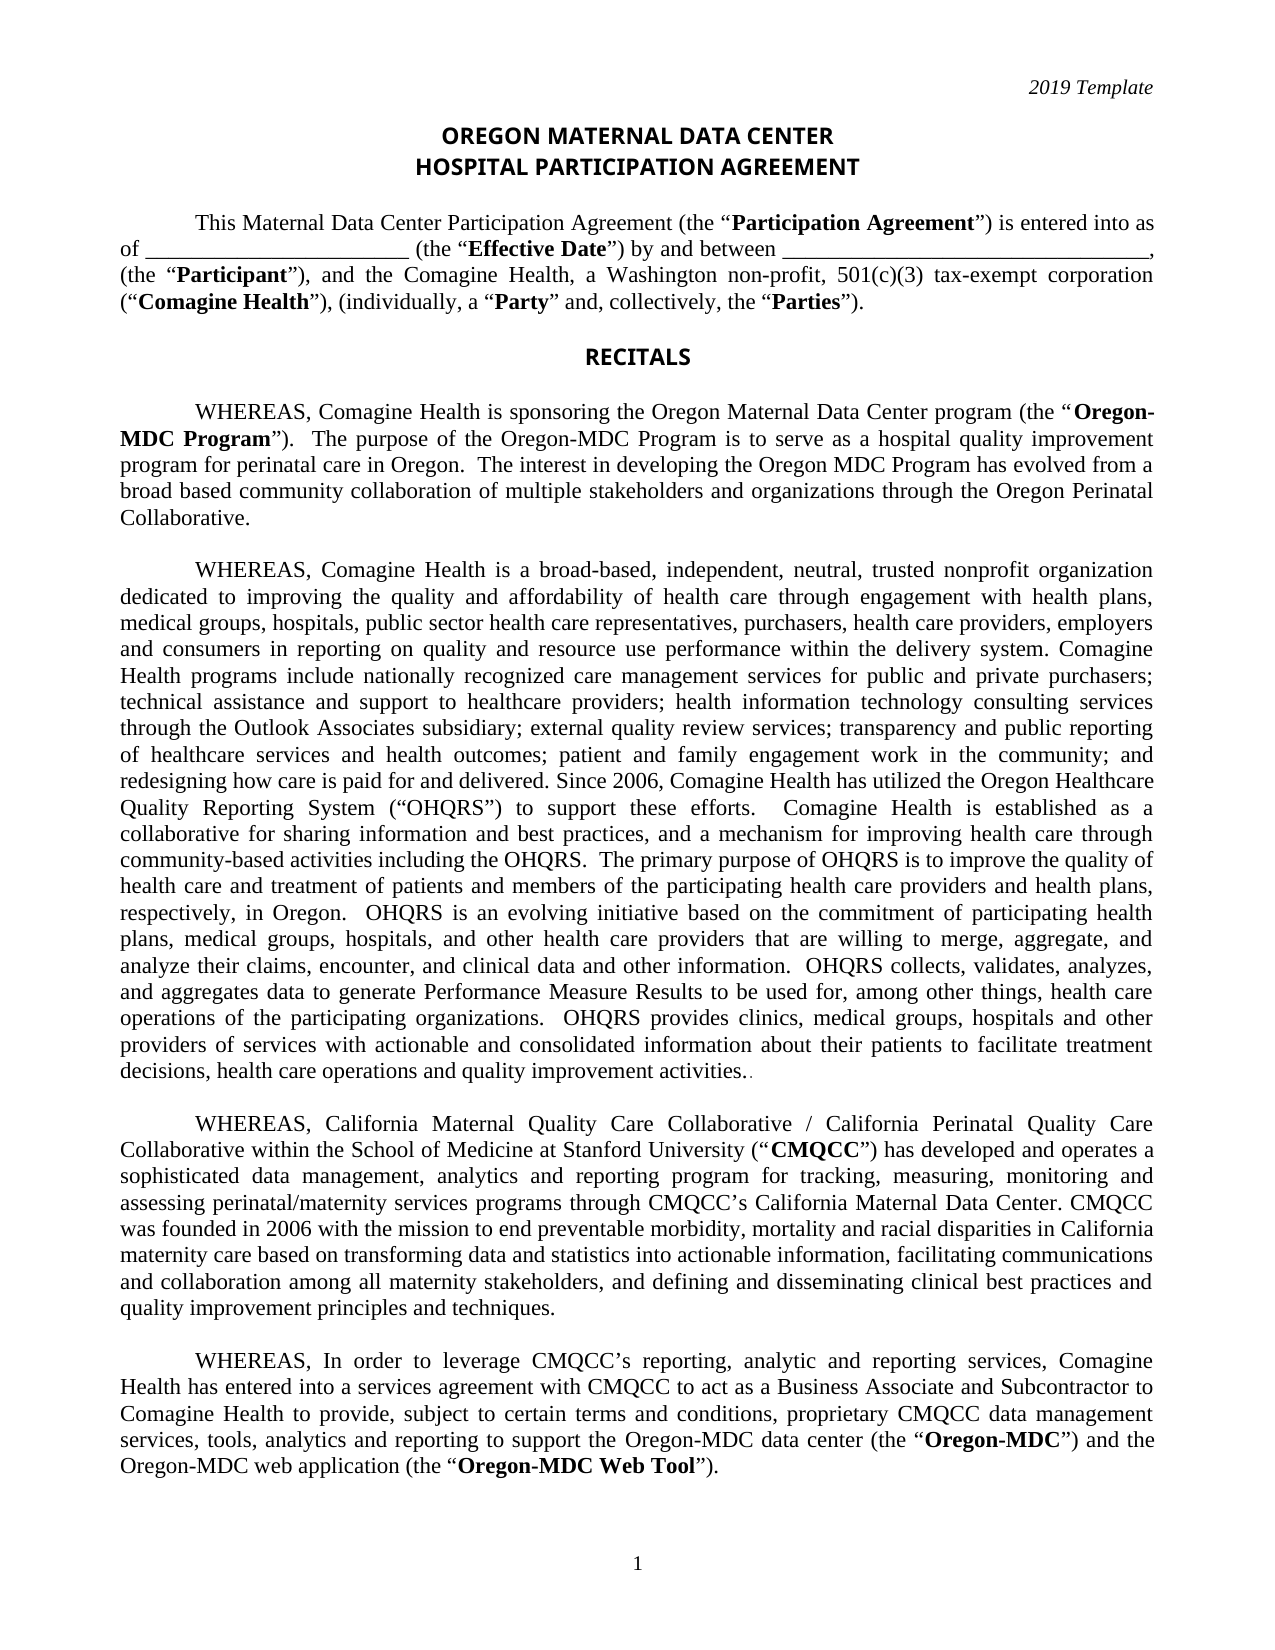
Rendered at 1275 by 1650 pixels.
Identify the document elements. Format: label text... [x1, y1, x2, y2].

text WHEREAS, Comagine Health is sponsoring the Oregon Maternal Data Center program (the “Oregon-MDC Program”). The purpose of the Oregon-MDC Program is to serve as a hospital quality improvement program for perinatal care in Oregon. The interest in developing the Oregon MDC Program has evolved from a broad based community collaboration of multiple stakeholders and organizations through the Oregon Perinatal Collaborative. [120, 398, 1155, 530]
text Oregon Maternal Data Center [120, 120, 1155, 151]
text WHEREAS, Comagine Health is a broad-based, independent, neutral, trusted nonprofit organization dedicated to improving the quality and affordability of health care through engagement with health plans, medical groups, hospitals, public sector health care representatives, purchasers, health care providers, employers and consumers in reporting on quality and resource use performance within the delivery system. Comagine Health programs include nationally recognized care management services for public and private purchasers; technical assistance and support to healthcare providers; health information technology consulting services through the Outlook Associates subsidiary; external quality review services; transparency and public reporting of healthcare services and health outcomes; patient and family engagement work in the community; and redesigning how care is paid for and delivered. Since 2006, Comagine Health has utilized the Oregon Healthcare Quality Reporting System (“OHQRS”) to support these efforts. Comagine Health is established as a collaborative for sharing information and best practices, and a mechanism for improving health care through community-based activities including the OHQRS. The primary purpose of OHQRS is to improve the quality of health care and treatment of patients and members of the participating health care providers and health plans, respectively, in Oregon. OHQRS is an evolving initiative based on the commitment of participating health plans, medical groups, hospitals, and other health care providers that are willing to merge, aggregate, and analyze their claims, encounter, and clinical data and other information. OHQRS collects, validates, analyzes, and aggregates data to generate Performance Measure Results to be used for, among other things, health care operations of the participating organizations. OHQRS provides clinics, medical groups, hospitals and other providers of services with actionable and consolidated information about their patients to facilitate treatment decisions, health care operations and quality improvement activities.. [120, 767, 1155, 1083]
text WHEREAS, In order to leverage CMQCC’s reporting, analytic and reporting services, Comagine Health has entered into a services agreement with CMQCC to act as a Business Associate and Subcontractor to Comagine Health to provide, subject to certain terms and conditions, proprietary CMQCC data management services, tools, analytics and reporting to support the Oregon-MDC data center (the “Oregon-MDC”) and the Oregon-MDC web application (the “Oregon-MDC Web Tool”). [120, 1347, 1155, 1479]
text Recitals [120, 341, 1155, 372]
text WHEREAS, Comagine Health is a broad-based, independent, neutral, trusted nonprofit organization dedicated to improving the quality and affordability of health care through engagement with health plans, medical groups, hospitals, public sector health care representatives, purchasers, health care providers, employers and consumers in reporting on quality and resource use performance within the delivery system. Comagine Health programs include nationally recognized care management services for public and private purchasers; technical assistance and support to healthcare providers; health information technology consulting services through the Outlook Associates subsidiary; external quality review services; transparency and public reporting of healthcare services and health outcomes; patient and family engagement work in the community; and redesigning how care is paid for and delivered. Since 2006, Comagine Health has utilized the Oregon Healthcare Quality Reporting System (“OHQRS”) to support these efforts. Comagine Health is established as a collaborative for sharing information and best practices, and a mechanism for improving health care through community-based activities including the OHQRS. The primary purpose of OHQRS is to improve the quality of health care and treatment of patients and members of the participating health care providers and health plans, respectively, in Oregon. OHQRS is an evolving initiative based on the commitment of participating health plans, medical groups, hospitals, and other health care providers that are willing to merge, aggregate, and analyze their claims, encounter, and clinical data and other information. OHQRS collects, validates, analyzes, and aggregates data to generate Performance Measure Results to be used for, among other things, health care operations of the participating organizations. OHQRS provides clinics, medical groups, hospitals and other providers of services with actionable and consolidated information about their patients to facilitate treatment decisions, health care operations and quality improvement activities.. [120, 556, 1155, 688]
text This Maternal Data Center Participation Agreement (the “Participation Agreement”) is entered into as of _______________________ (the “Effective Date”) by and between ________________________________, (the “Participant”), and the Comagine Health, a Washington non-profit, 501(c)(3) tax-exempt corporation (“Comagine Health”), (individually, a “Party” and, collectively, the “Parties”). [120, 209, 1155, 314]
text WHEREAS, California Maternal Quality Care Collaborative / California Perinatal Quality Care Collaborative within the School of Medicine at Stanford University (“CMQCC”) has developed and operates a sophisticated data management, analytics and reporting program for tracking, measuring, monitoring and assessing perinatal/maternity services programs through CMQCC’s California Maternal Data Center. CMQCC was founded in 2006 with the mission to end preventable morbidity, mortality and racial disparities in California maternity care based on transforming data and statistics into actionable information, facilitating communications and collaboration among all maternity stakeholders, and defining and disseminating clinical best practices and quality improvement principles and techniques. [120, 1110, 1155, 1321]
text HOSPITAL Participation Agreement [120, 151, 1155, 182]
